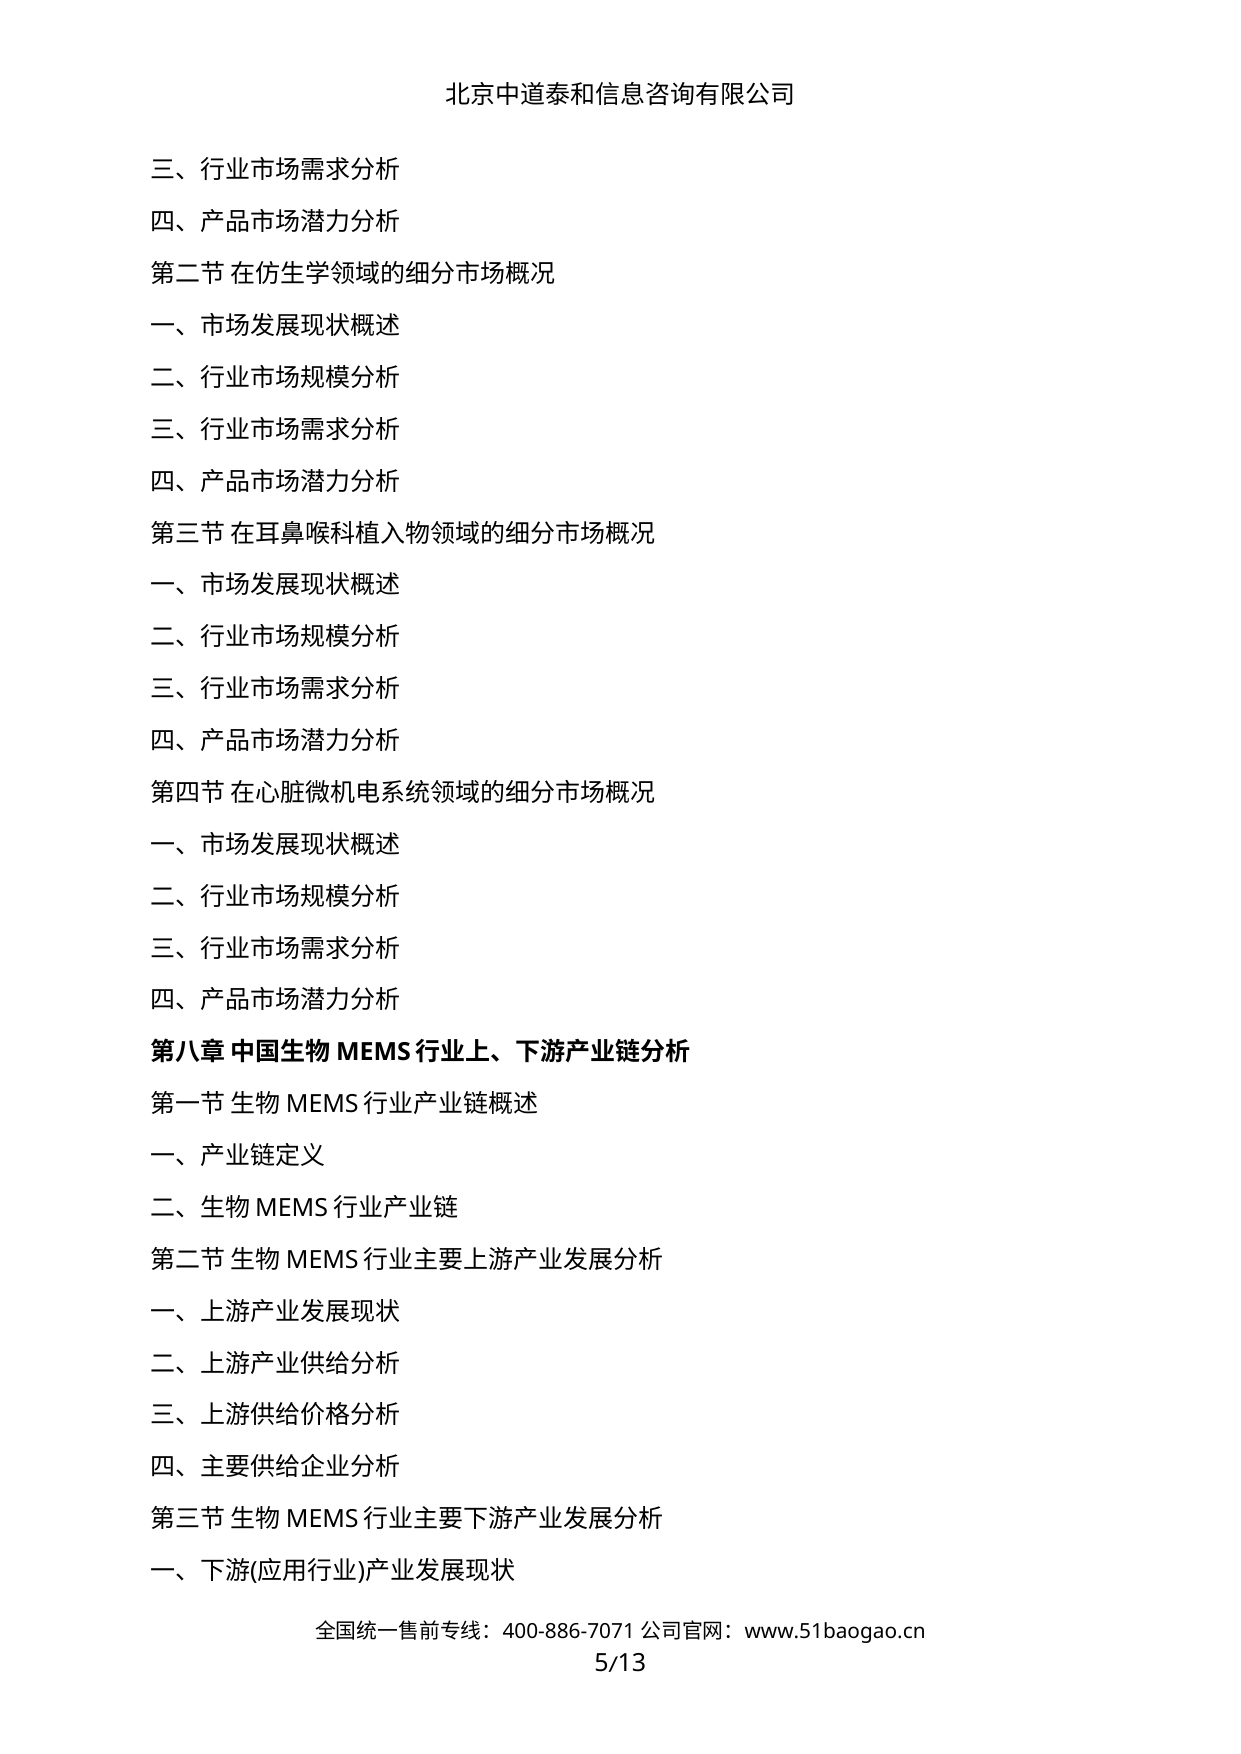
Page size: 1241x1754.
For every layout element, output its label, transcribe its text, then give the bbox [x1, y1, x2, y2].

text 第一节 生物MEMS行业产业链概述 [150, 1084, 1090, 1120]
text 四、产品市场潜力分析 [150, 980, 1090, 1016]
text 一、市场发展现状概述 [150, 306, 1090, 342]
text 二、行业市场规模分析 [150, 876, 1090, 912]
text 四、产品市场潜力分析 [150, 721, 1090, 757]
text 一、上游产业发展现状 [150, 1291, 1090, 1327]
text 第二节 生物MEMS行业主要上游产业发展分析 [150, 1239, 1090, 1276]
text 三、上游供给价格分析 [150, 1395, 1090, 1431]
text 四、产品市场潜力分析 [150, 202, 1090, 238]
text 三、行业市场需求分析 [150, 928, 1090, 964]
text 一、下游(应用行业)产业发展现状 [150, 1551, 1090, 1587]
text 四、产品市场潜力分析 [150, 461, 1090, 497]
text 第八章 中国生物MEMS行业上、下游产业链分析 [150, 1032, 1090, 1068]
text 二、行业市场规模分析 [150, 357, 1090, 394]
text 三、行业市场需求分析 [150, 150, 1090, 186]
text 二、上游产业供给分析 [150, 1343, 1090, 1379]
text 第四节 在心脏微机电系统领域的细分市场概况 [150, 772, 1090, 809]
text 第三节 生物MEMS行业主要下游产业发展分析 [150, 1499, 1090, 1535]
text 第二节 在仿生学领域的细分市场概况 [150, 254, 1090, 290]
text 一、产业链定义 [150, 1136, 1090, 1172]
text 三、行业市场需求分析 [150, 669, 1090, 705]
text 一、市场发展现状概述 [150, 565, 1090, 601]
text 四、主要供给企业分析 [150, 1447, 1090, 1483]
text 第三节 在耳鼻喉科植入物领域的细分市场概况 [150, 513, 1090, 549]
text 一、市场发展现状概述 [150, 824, 1090, 861]
text 二、生物MEMS行业产业链 [150, 1187, 1090, 1224]
text 二、行业市场规模分析 [150, 617, 1090, 653]
text 三、行业市场需求分析 [150, 409, 1090, 446]
